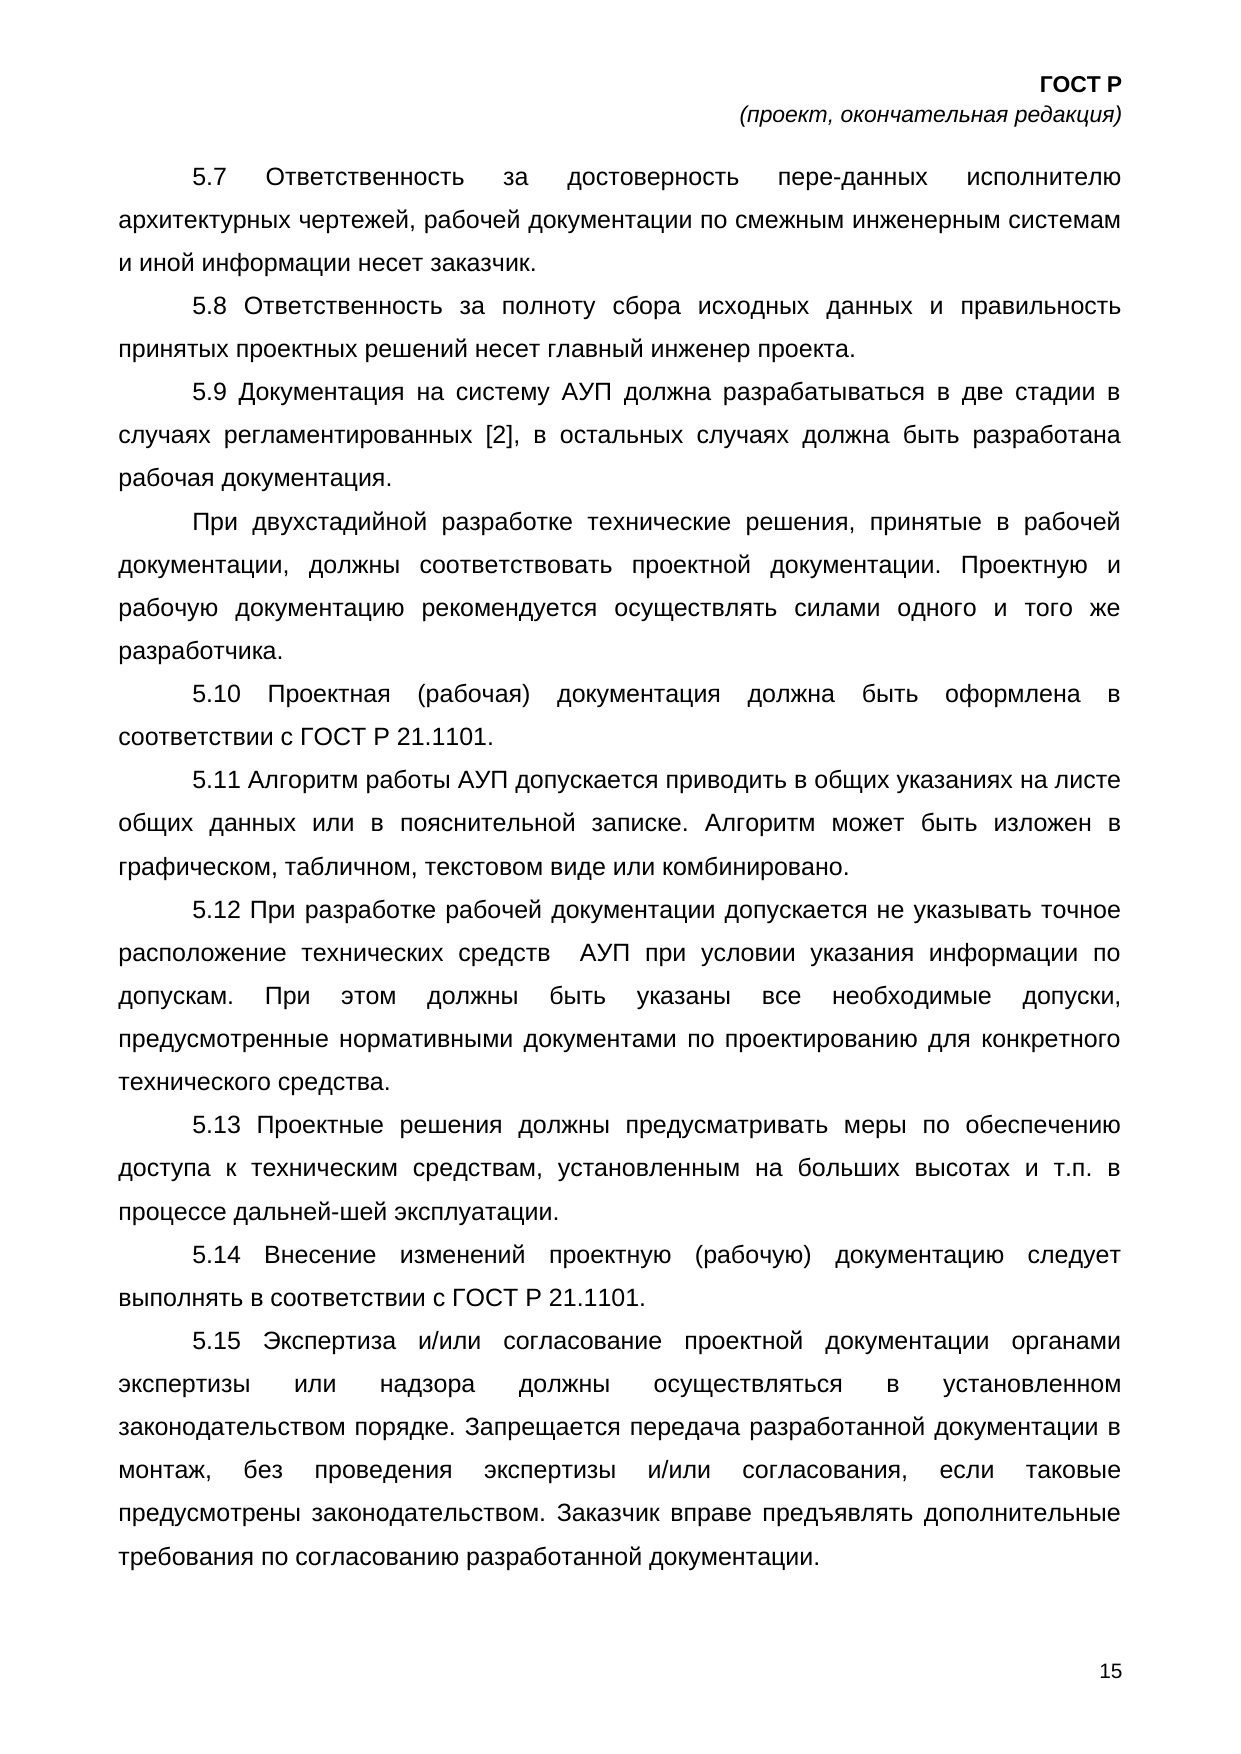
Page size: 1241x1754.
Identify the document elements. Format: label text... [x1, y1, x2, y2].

text При двухстадийной разработке технические решения, принятые в рабочей документации, должны соответствовать проектной документации. Проектную и рабочую документацию рекомендуется осуществлять силами одного и того же разработчика. [118, 506, 1122, 664]
text 5.11 Алгоритм работы АУП допускается приводить в общих указаниях на листе общих данных или в пояснительной записке. Алгоритм может быть изложен в графическом, табличном, текстовом виде или комбинировано. [118, 765, 1122, 880]
text 5.7 Ответственность за достоверность пере-данных исполнителю архитектурных чертежей, рабочей документации по смежным инженерным системам и иной информации несет заказчик. [118, 161, 1122, 276]
text 5.8 Ответственность за полноту сбора исходных данных и правильность принятых проектных решений несет главный инженер проекта. [118, 291, 1122, 363]
text 5.14 Внесение изменений проектную (рабочую) документацию следует выполнять в соответствии с ГОСТ Р 21.1101. [118, 1239, 1122, 1311]
text 5.13 Проектные решения должны предусматривать меры по обеспечению доступа к техническим средствам, установленным на больших высотах и т.п. в процессе дальней-шей эксплуатации. [118, 1110, 1122, 1225]
text 5.15 Экспертиза и/или согласование проектной документации органами экспертизы или надзора должны осуществляться в установленном законодательством порядке. Запрещается передача разработанной документации в монтаж, без проведения экспертизы и/или согласования, если таковые предусмотрены законодательством. Заказчик вправе предъявлять дополнительные требования по согласованию разработанной документации. [118, 1326, 1122, 1570]
text 5.10 Проектная (рабочая) документация должна быть оформлена в соответствии с ГОСТ Р 21.1101. [118, 679, 1122, 751]
text 5.9 Документация на систему АУП должна разрабатываться в две стадии в случаях регламентированных [2], в остальных случаях должна быть разработана рабочая документация. [118, 377, 1122, 492]
text 5.12 При разработке рабочей документации допускается не указывать точное расположение технических средств АУП при условии указания информации по допускам. При этом должны быть указаны все необходимые допуски, предусмотренные нормативными документами по проектированию для конкретного технического средства. [118, 894, 1122, 1096]
